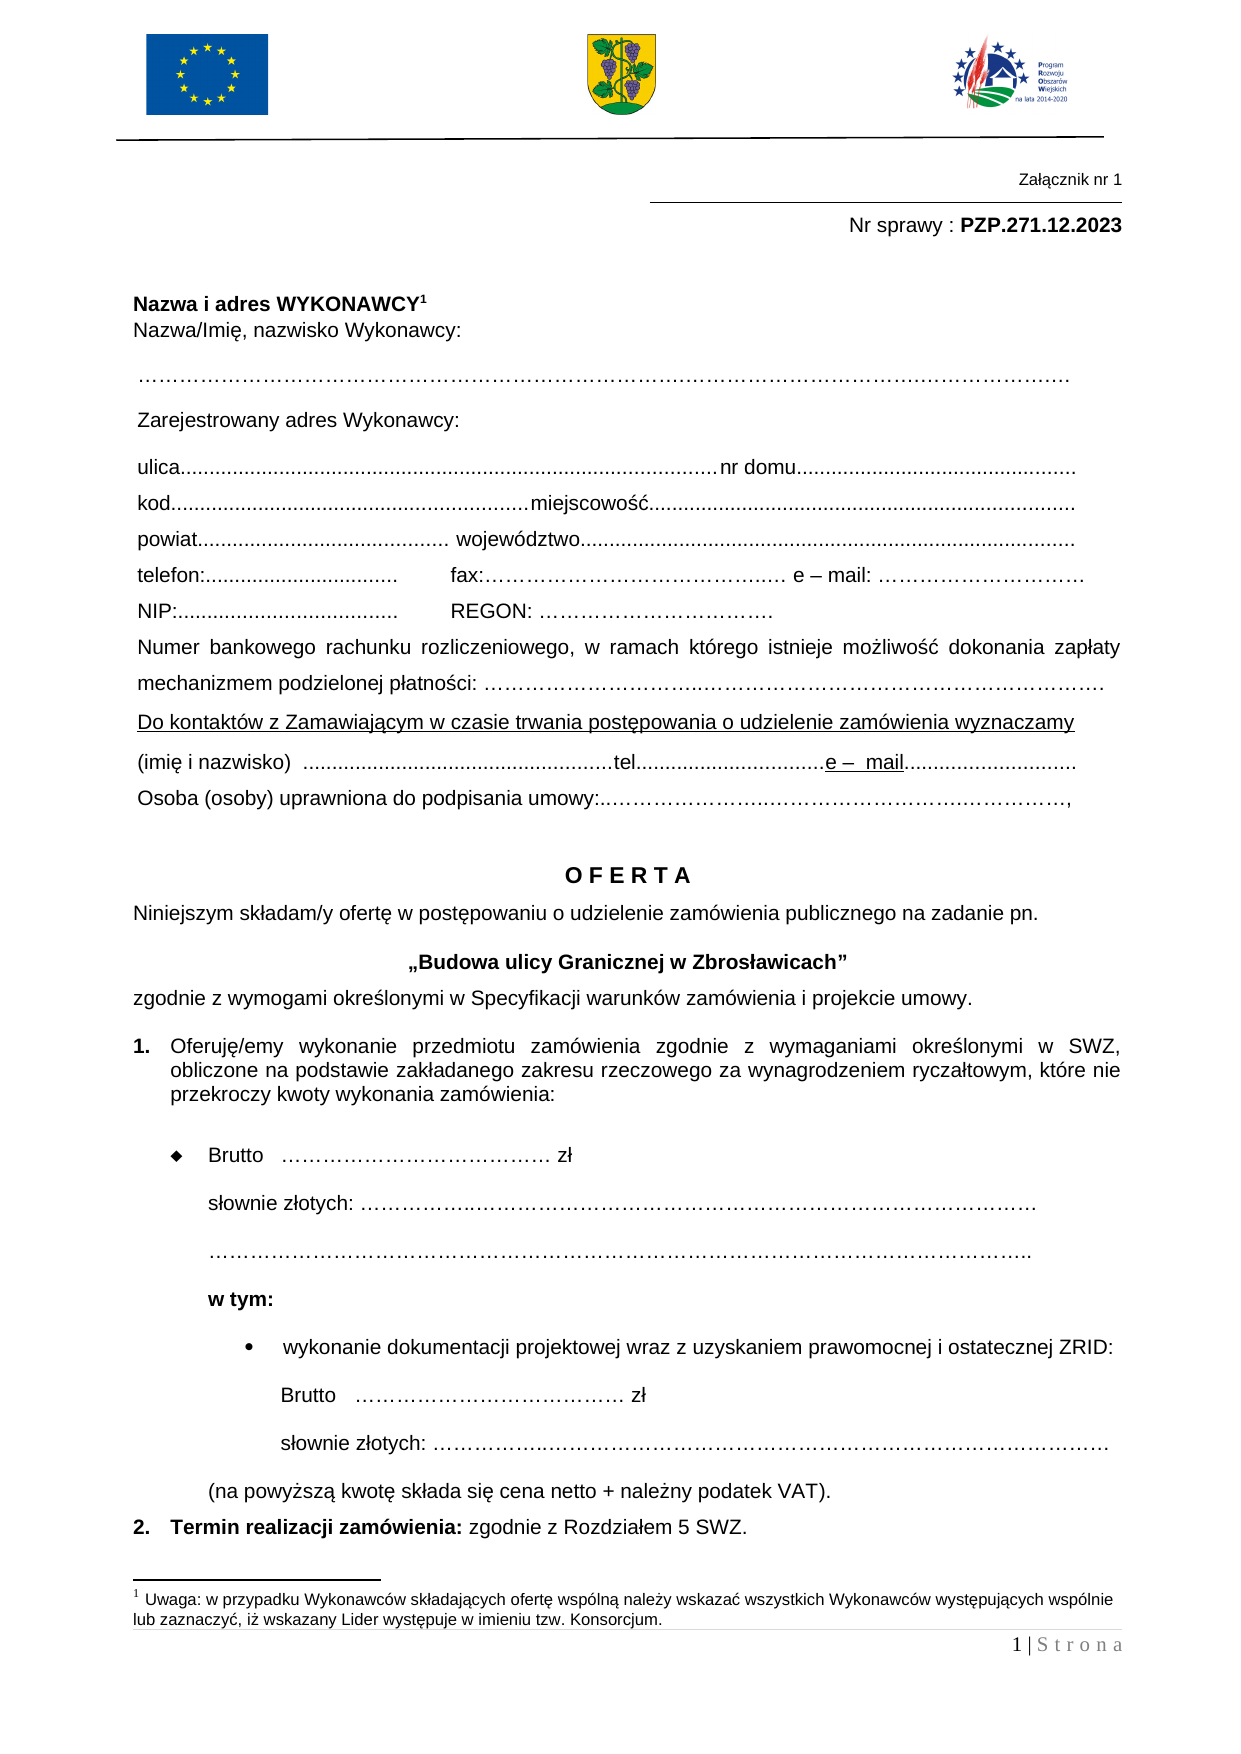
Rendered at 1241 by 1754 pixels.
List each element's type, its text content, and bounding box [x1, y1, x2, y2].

text (na powyższą kwotę składa się cena netto + należny podatek VAT). [208, 1478, 1122, 1502]
list Termin realizacji zamówienia: zgodnie z Rozdziałem 5 SWZ. [133, 1515, 1122, 1539]
list Oferuję/emy wykonanie przedmiotu zamówienia zgodnie z wymaganiami określonymi w SWZ, obliczone na podstawie zakładanego zakresu rzeczowego za wynagrodzeniem ryczałtowym, które nie przekroczy kwoty wykonania zamówienia: [133, 1034, 1122, 1106]
text kod miejscowość [137, 491, 1122, 515]
picture [146, 34, 269, 115]
list Brutto ………………………………… zł słownie złotych: ……………..……………………………………………………………………… ……………………………………………………………………………………………………….. [170, 1143, 1122, 1263]
text zgodnie z wymogami określonymi w Specyfikacji warunków zamówienia i projekcie umowy. [133, 986, 1122, 1010]
text Brutto ………………………………… zł słownie złotych: ……………..……………………………………………………………………… [280, 1382, 1122, 1478]
text Załącznik nr 1 [133, 170, 1122, 189]
text ulica nr domu [137, 455, 1122, 479]
picture [587, 34, 656, 115]
text O F E R T A [133, 862, 1122, 888]
text Niniejszym składam/y ofertę w postępowaniu o udzielenie zamówienia publicznego na zadanie pn. [133, 901, 1122, 925]
picture [947, 31, 1076, 115]
text Numer bankowego rachunku rozliczeniowego, w ramach którego istnieje możliwość dokonania zapłaty mechanizmem podzielonej płatności: …………………………..…………………………………………………. [137, 634, 1122, 694]
text Nazwa i adres WYKONAWCY [133, 292, 1122, 316]
text Nazwa/Imię, nazwisko Wykonawcy: [133, 320, 1122, 342]
text Do kontaktów z Zamawiającym w czasie trwania postępowania o udzielenie zamówienia wyznaczamy [137, 710, 1122, 734]
text Zarejestrowany adres Wykonawcy: [137, 410, 1122, 432]
text Nr sprawy : PZP.271.12.2023 [133, 213, 1122, 237]
text w tym: [208, 1287, 1122, 1311]
text …………………………………………………………………….…………………………….……………….… [137, 365, 1122, 387]
text (imię i nazwisko) tel e – mail [137, 750, 1122, 774]
text NIP: REGON: ……………………………. [137, 598, 1122, 622]
list wykonanie dokumentacji projektowej wraz z uzyskaniem prawomocnej i ostatecznej ZRID: [245, 1334, 1122, 1358]
text telefon: fax:…………………………………..… e – mail: ………………………… [137, 563, 1122, 587]
text powiat województwo [137, 527, 1122, 551]
text „Budowa ulicy Granicznej w Zbrosławicach” [133, 949, 1122, 973]
text Osoba (osoby) uprawniona do podpisania umowy:..…………………..……………………….……………, [137, 786, 1122, 810]
